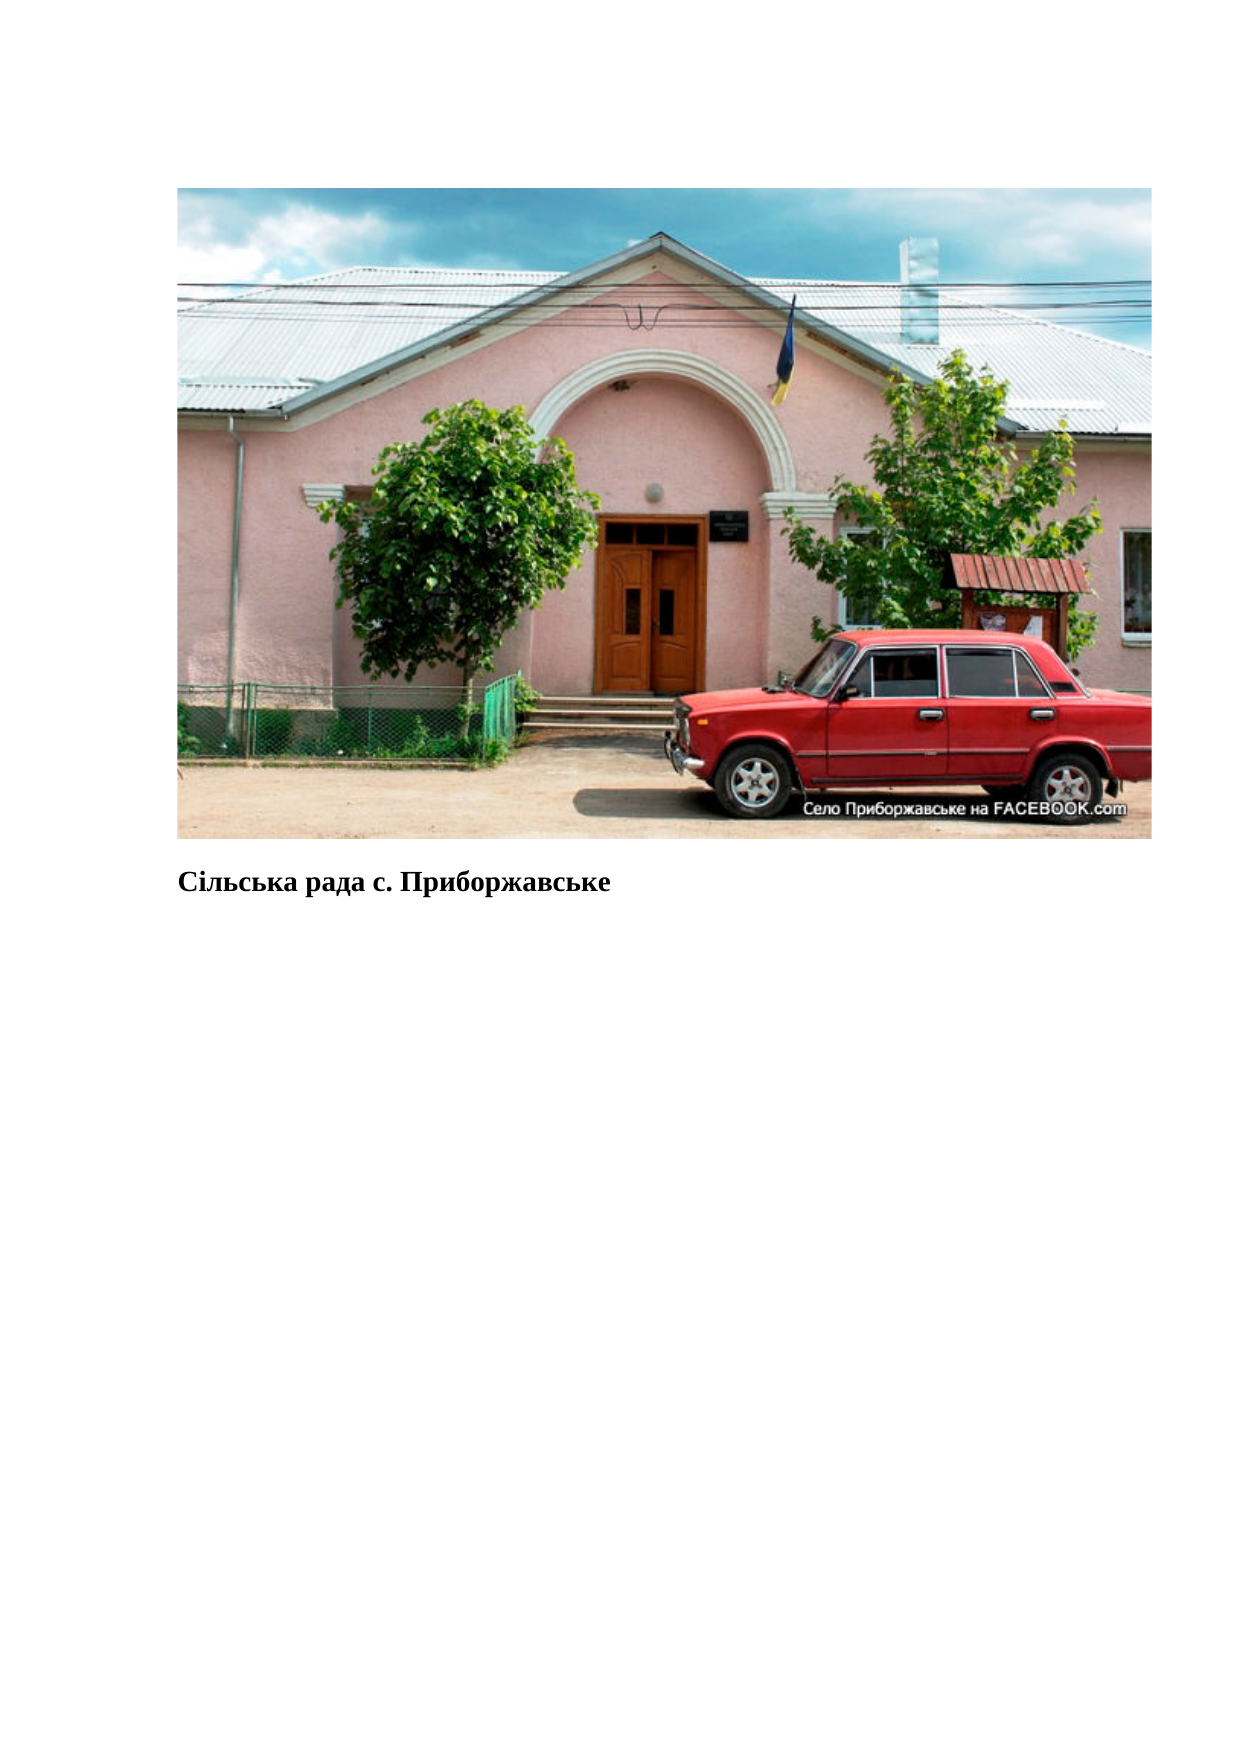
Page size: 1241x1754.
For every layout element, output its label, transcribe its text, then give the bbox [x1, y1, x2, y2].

picture [177, 188, 1152, 839]
text Сільська рада с. Приборжавське [148, 864, 1152, 897]
